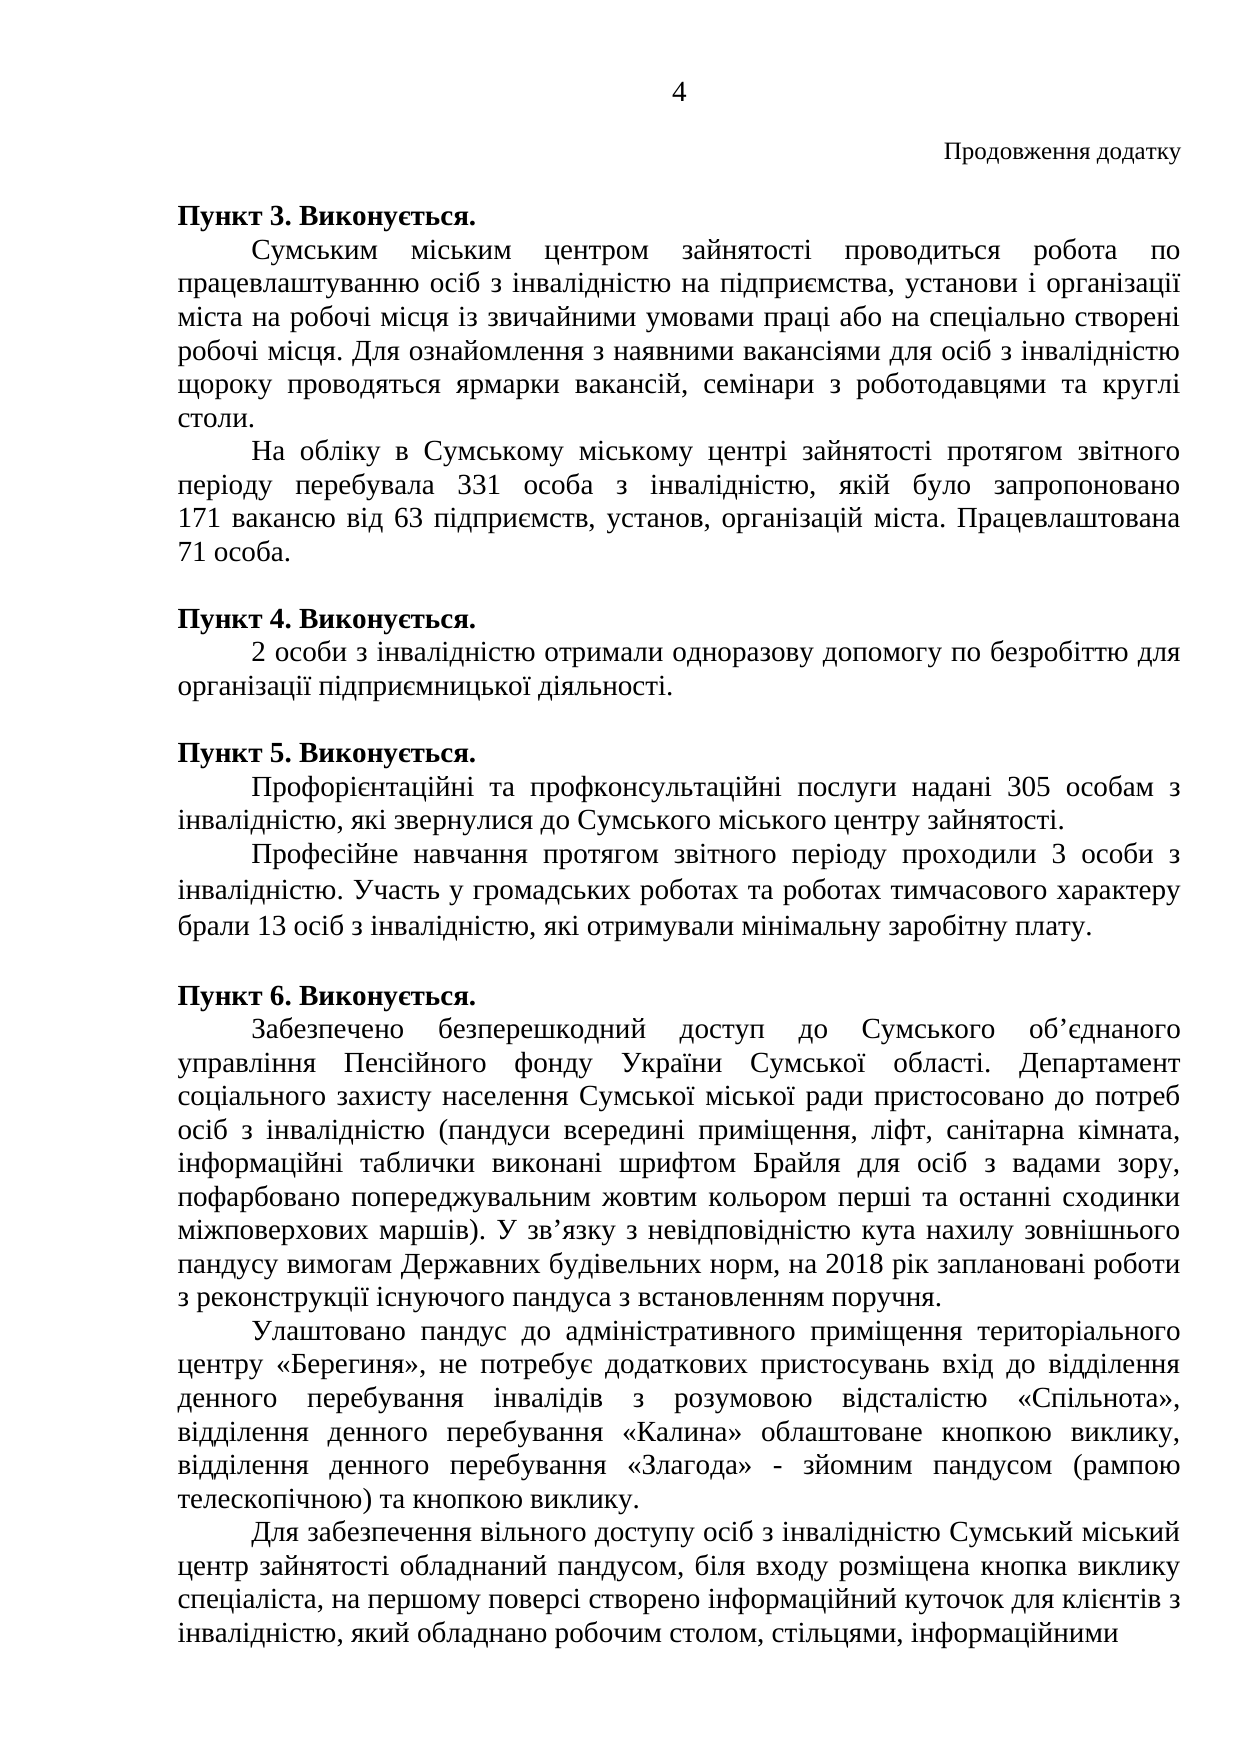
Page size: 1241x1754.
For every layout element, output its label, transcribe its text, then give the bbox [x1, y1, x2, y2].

text Пункт 6. Виконується. [177, 978, 1181, 1011]
text Пункт 5. Виконується. [177, 735, 1181, 769]
text Профорієнтаційні та профконсультаційні послуги надані 305 особам з інвалідністю, які звернулися до Сумського міського центру зайнятості. [177, 769, 1181, 836]
text Пункт 4. Виконується. [177, 601, 1181, 634]
text Улаштовано пандус до адміністративного приміщення територіального центру «Берегиня», не потребує додаткових пристосувань вхід до відділення денного перебування інвалідів з розумовою відсталістю «Спільнота», відділення денного перебування «Калина» облаштоване кнопкою виклику, відділення денного перебування «Злагода» - зйомним пандусом (рампою телескопічною) та кнопкою виклику. [177, 1313, 1181, 1514]
text Професійне навчання протягом звітного періоду проходили 3 особи з інвалідністю. Участь у громадських роботах та роботах тимчасового характеру брали 13 осіб з інвалідністю, які отримували мінімальну заробітну плату. [177, 836, 1181, 942]
text На обліку в Сумському міському центрі зайнятості протягом звітного періоду перебувала 331 особа з інвалідністю, якій було запропоновано 171 вакансю від 63 підприємств, установ, організацій міста. Працевлаштована 71 особа. [177, 433, 1181, 567]
text Продовження додатку [841, 136, 1181, 165]
text Для забезпечення вільного доступу осіб з інвалідністю Сумський міський центр зайнятості обладнаний пандусом, біля входу розміщена кнопка виклику спеціаліста, на першому поверсі створено інформаційний куточок для клієнтів з інвалідністю, який обладнано робочим столом, стільцями, інформаційними [177, 1514, 1181, 1648]
text 2 особи з інвалідністю отримали одноразову допомогу по безробіттю для організації підприємницької діяльності. [177, 634, 1181, 702]
text Забезпечено безперешкодний доступ до Сумського об’єднаного управління Пенсійного фонду України Сумської області. Департамент соціального захисту населення Сумської міської ради пристосовано до потреб осіб з інвалідністю (пандуси всередині приміщення, ліфт, санітарна кімната, інформаційні таблички виконані шрифтом Брайля для осіб з вадами зору, пофарбовано попереджувальним жовтим кольором перші та останні сходинки міжповерхових маршів). У зв’язку з невідповідністю кута нахилу зовнішнього пандусу вимогам Державних будівельних норм, на 2018 рік заплановані роботи з реконструкції існуючого пандуса з встановленням поручня. [177, 1011, 1181, 1313]
text Пункт 3. Виконується. [177, 198, 1181, 232]
text Сумським міським центром зайнятості проводиться робота по працевлаштуванню осіб з інвалідністю на підприємства, установи і організації міста на робочі місця із звичайними умовами праці або на спеціально створені робочі місця. Для ознайомлення з наявними вакансіями для осіб з інвалідністю щороку проводяться ярмарки вакансій, семінари з роботодавцями та круглі столи. [177, 232, 1181, 433]
